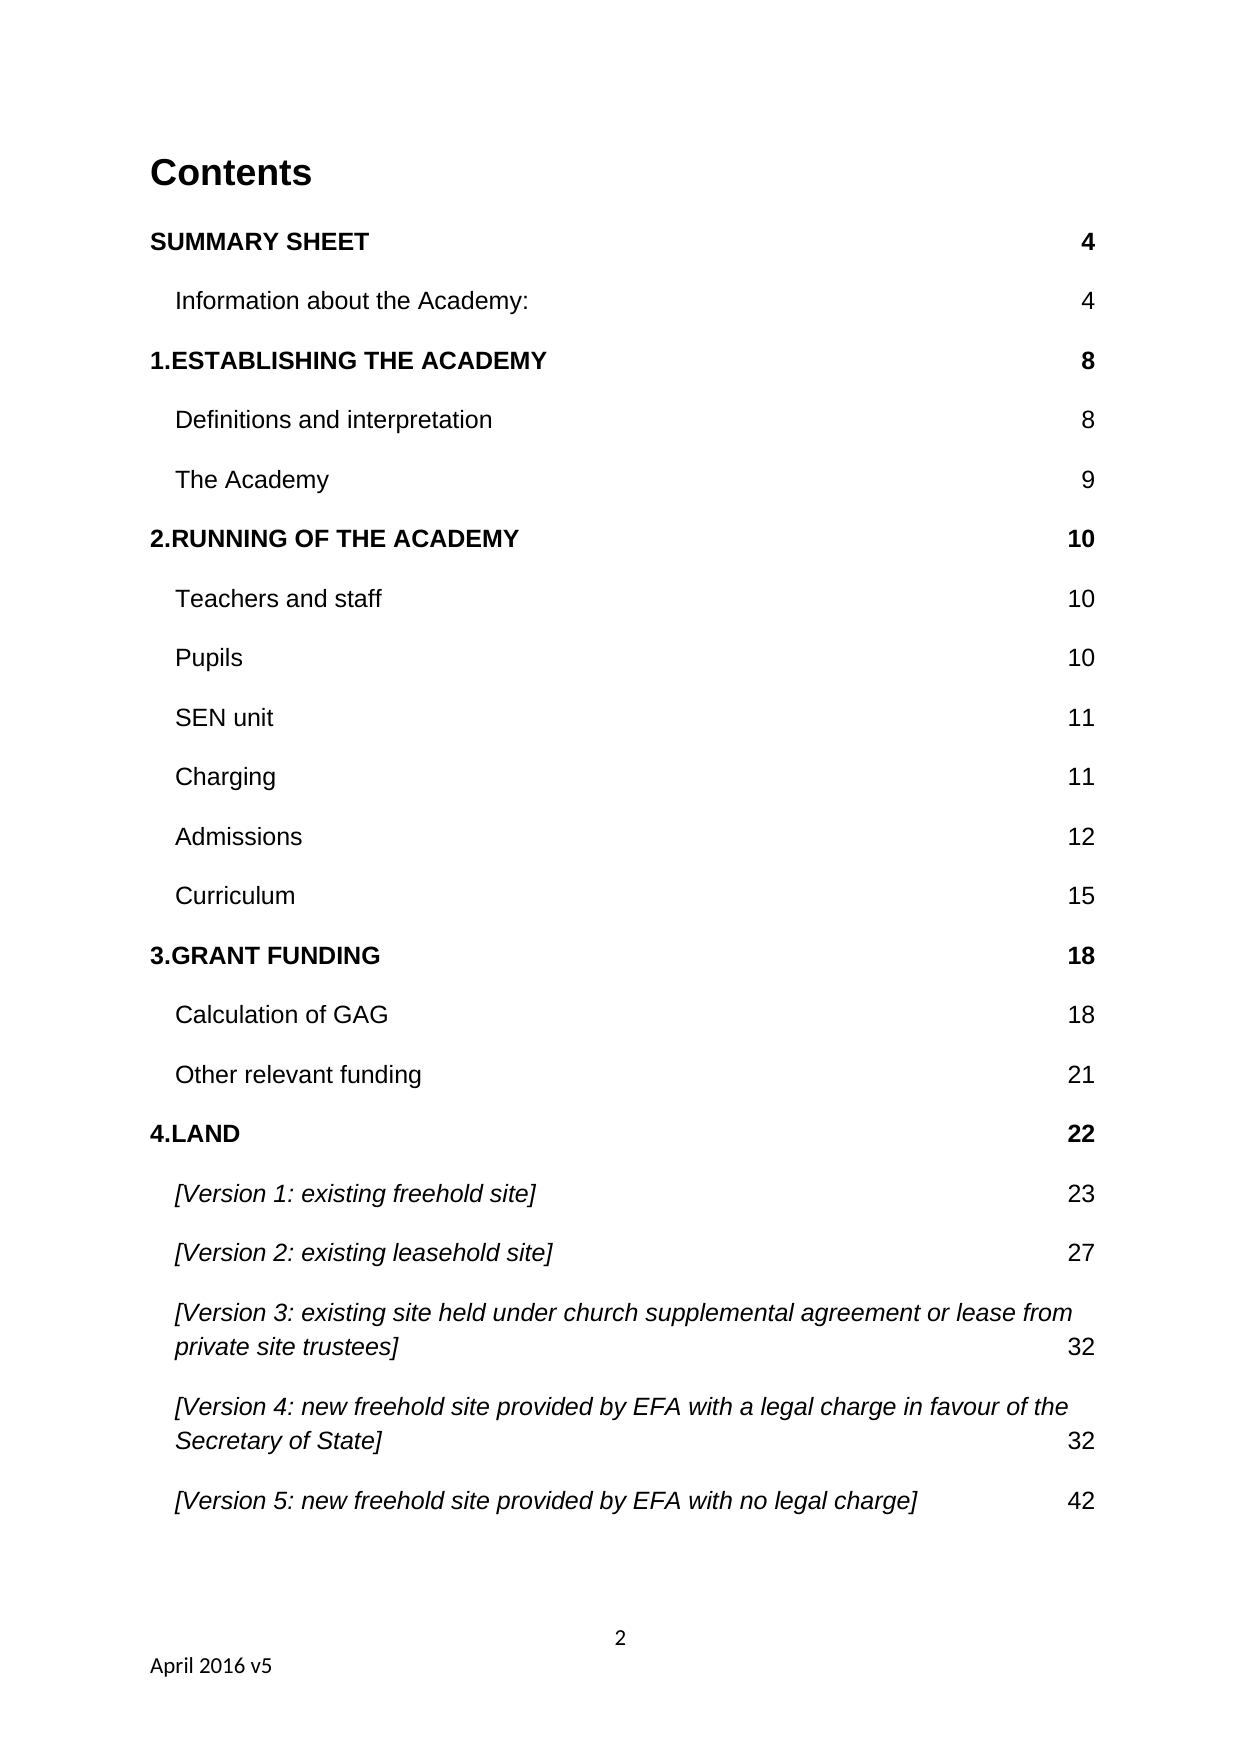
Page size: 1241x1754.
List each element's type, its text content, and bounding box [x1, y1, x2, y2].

text Pupils 10 [175, 643, 1090, 672]
text Curriculum 15 [175, 881, 1090, 910]
text [Version 3: existing site held under church supplemental agreement or lease from private site trustees] 32 [175, 1298, 1090, 1361]
text Admissions 12 [175, 822, 1090, 850]
subtitle Contents [150, 150, 1090, 193]
text 1. ESTABLISHING THE ACADEMY 8 [150, 346, 1090, 374]
text [Version 4: new freehold site provided by EFA with a legal charge in favour of the Secretary of State] 32 [175, 1392, 1090, 1455]
text [Version 5: new freehold site provided by EFA with no legal charge] 42 [175, 1486, 1090, 1514]
text Teachers and staff 10 [175, 584, 1090, 612]
text SUMMARY SHEET 4 [150, 227, 1090, 255]
text The Academy 9 [175, 465, 1090, 493]
text Calculation of GAG 18 [175, 1000, 1090, 1029]
text [Version 1: existing freehold site] 23 [175, 1179, 1090, 1207]
text 2. RUNNING OF THE ACADEMY 10 [150, 524, 1090, 553]
text Charging 11 [175, 762, 1090, 791]
text 4. LAND 22 [150, 1119, 1090, 1148]
text Information about the Academy: 4 [175, 286, 1090, 315]
text Other relevant funding 21 [175, 1060, 1090, 1088]
text SEN unit 11 [175, 703, 1090, 731]
text 3. GRANT FUNDING 18 [150, 941, 1090, 969]
text [Version 2: existing leasehold site] 27 [175, 1238, 1090, 1267]
text Definitions and interpretation 8 [175, 405, 1090, 434]
